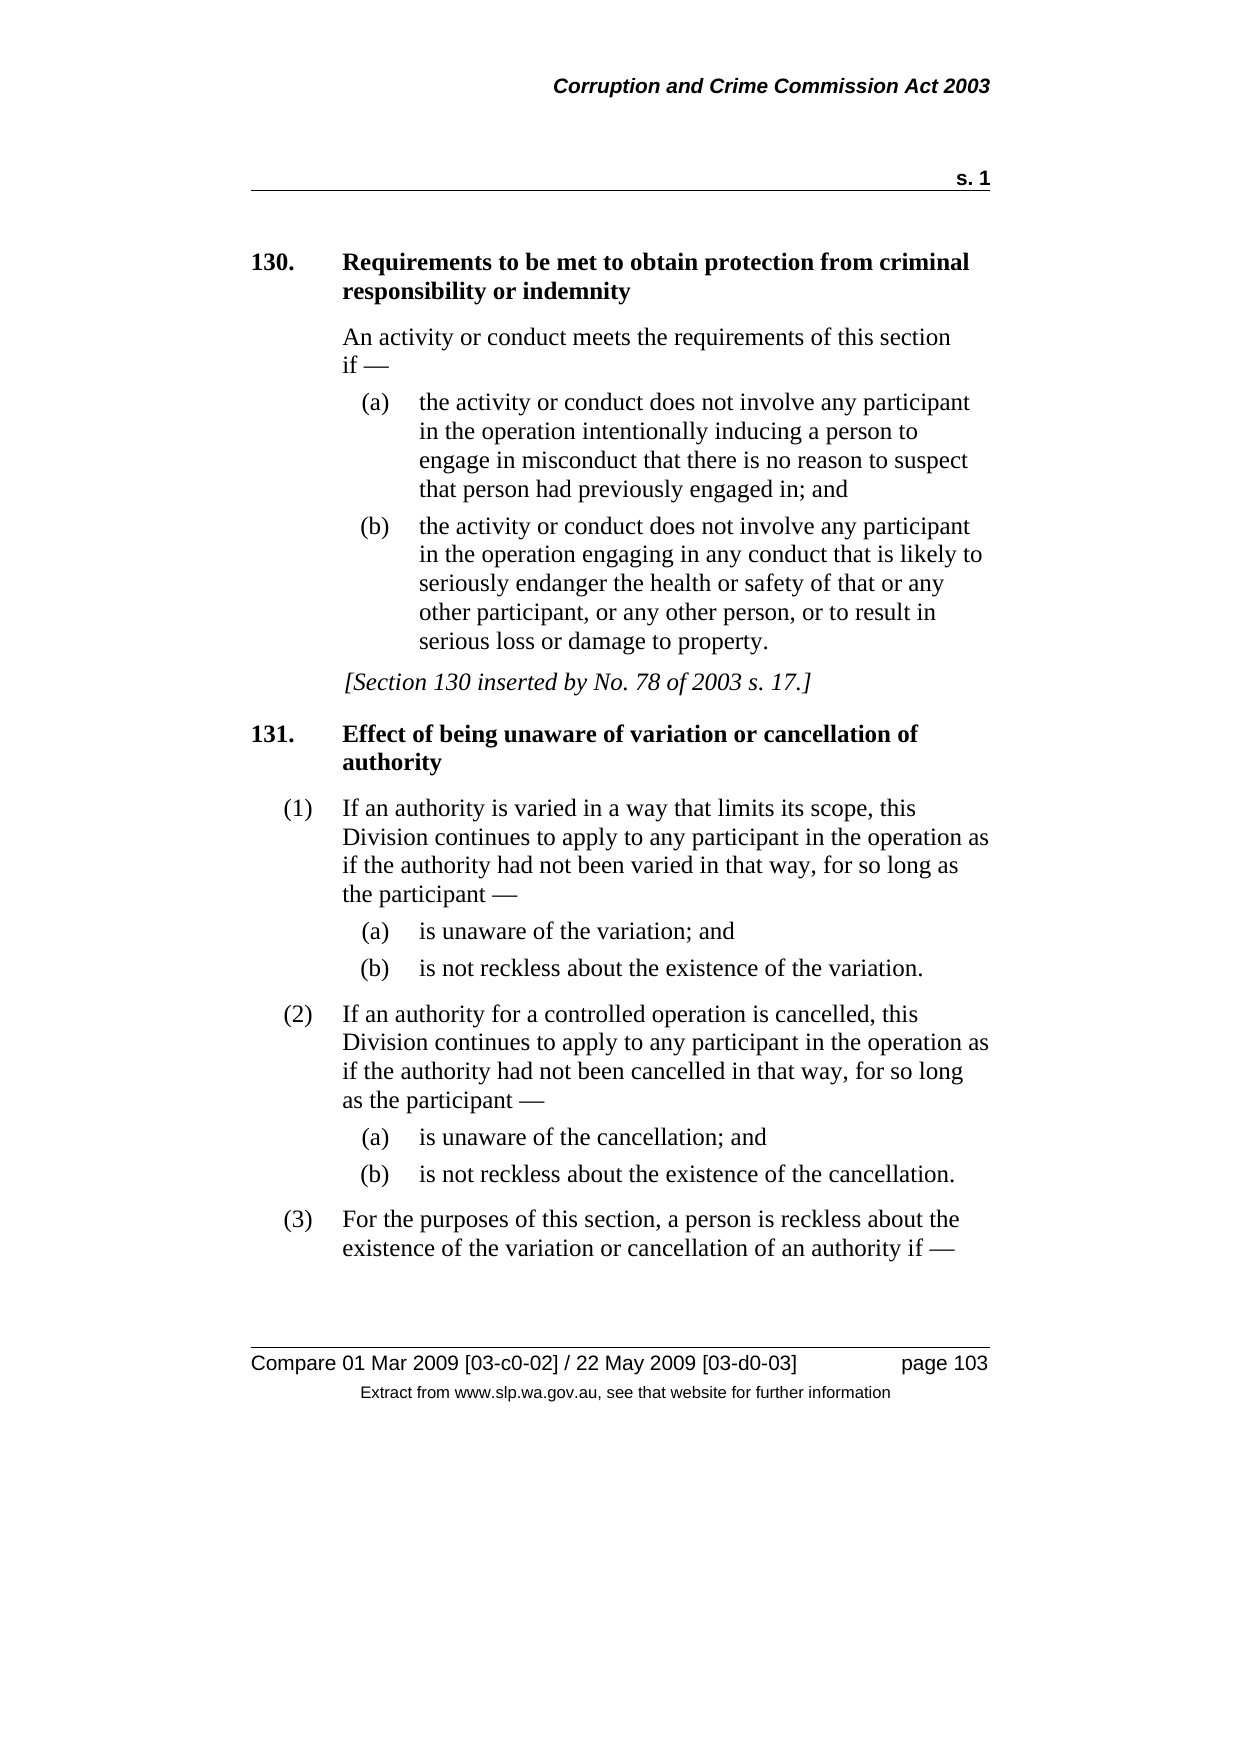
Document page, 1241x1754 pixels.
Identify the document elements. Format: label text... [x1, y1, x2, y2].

text An activity or conduct meets the requirements of this section if — [251, 322, 990, 379]
text (b) the activity or conduct does not involve any participant in the operation engaging in any conduct that is likely to seriously endanger the health or safety of that or any other participant, or any other person, or to result in serious loss or damage to property. [251, 511, 990, 654]
text (2) If an authority for a controlled operation is cancelled, this Division continues to apply to any participant in the operation as if the authority had not been cancelled in that way, for so long as the participant — [251, 999, 990, 1114]
text (b) is not reckless about the existence of the variation. [251, 953, 990, 982]
subtitle 131. Effect of being unaware of variation or cancellation of authority [251, 719, 990, 776]
text (a) is unaware of the variation; and [251, 916, 990, 945]
text (3) For the purposes of this section, a person is reckless about the existence of the variation or cancellation of an authority if — [251, 1204, 990, 1262]
text (a) the activity or conduct does not involve any participant in the operation intentionally inducing a person to engage in misconduct that there is no reason to suspect that person had previously engaged in; and [251, 387, 990, 502]
text (b) is not reckless about the existence of the cancellation. [251, 1159, 990, 1188]
text (a) is unaware of the cancellation; and [251, 1122, 990, 1151]
text (1) If an authority is varied in a way that limits its scope, this Division continues to apply to any participant in the operation as if the authority had not been varied in that way, for so long as the participant — [251, 793, 990, 908]
text [Section 130 inserted by No. 78 of 2003 s. 17.] [251, 667, 990, 696]
subtitle 130. Requirements to be met to obtain protection from criminal responsibility or indemnity [251, 247, 990, 305]
